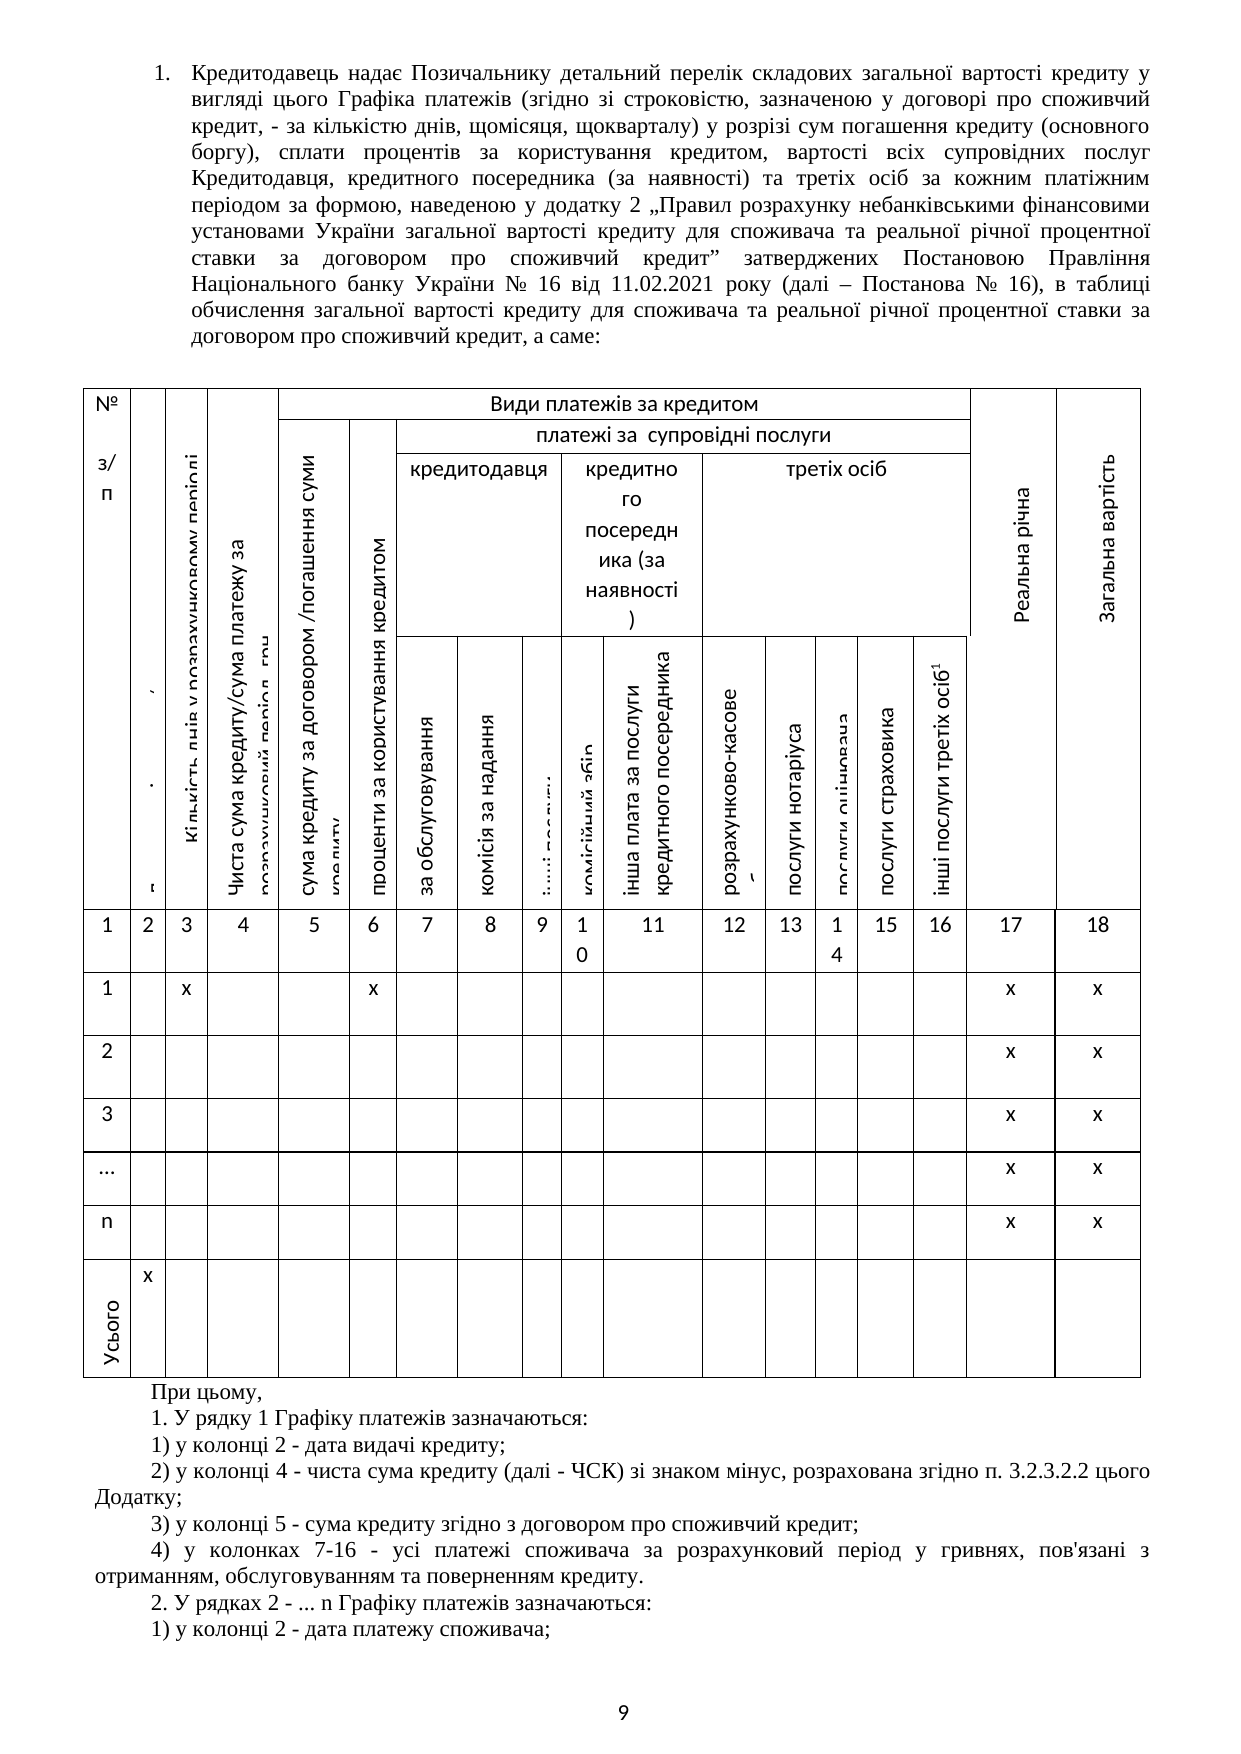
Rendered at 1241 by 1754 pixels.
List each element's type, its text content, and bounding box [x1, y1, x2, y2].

table_cell проценти за користування кредитом [350, 420, 396, 909]
table_cell 10 [562, 910, 603, 972]
table_cell [967, 636, 1056, 909]
table_header Види платежів за кредитом [279, 389, 970, 419]
table_cell 17 [967, 910, 1054, 972]
table_header Загальна вартість кредиту, грн [1057, 389, 1140, 636]
table_cell [604, 973, 702, 1035]
table_cell [604, 1099, 702, 1151]
table_cell [914, 973, 966, 1035]
table_cell кредитного посередника (за наявності) [562, 454, 702, 636]
table_cell [766, 1036, 815, 1098]
table_cell [562, 973, 603, 1035]
table_cell платежі за супровідні послуги [397, 420, 970, 453]
table_cell послуги страховика [858, 637, 913, 909]
table_cell [858, 1036, 913, 1098]
table_cell [279, 1206, 349, 1259]
table_cell [766, 1260, 815, 1377]
table_cell кредитодавця [397, 454, 561, 636]
table_cell х [967, 1153, 1054, 1205]
table_cell [397, 973, 457, 1035]
table_cell [397, 1153, 457, 1205]
table_cell х [166, 973, 207, 1035]
table_cell [350, 1260, 396, 1377]
table_cell [397, 1206, 457, 1259]
text 4) у колонках 7-16 - усі платежі споживача за розрахунковий період у гривнях, пов'язані з отриманням, обслуговуванням та поверненням кредиту. [94, 1536, 1152, 1589]
table_cell 2 [84, 1036, 130, 1098]
text 2) у колонці 4 - чиста сума кредиту (далі - ЧСК) зі знаком мінус, розрахована згідно п. 3.2.3.2.2 цього Додатку; [94, 1457, 1152, 1510]
table_cell 3 [166, 910, 207, 972]
table_cell [858, 1099, 913, 1151]
text 1) у колонці 2 - дата платежу споживача; [94, 1615, 1152, 1642]
table_cell 14 [816, 910, 857, 972]
table_cell [397, 1099, 457, 1151]
table_cell [279, 1260, 349, 1377]
table_cell [208, 1099, 278, 1151]
table_cell [131, 973, 165, 1035]
table_cell [967, 1260, 1054, 1377]
table_cell 3 [84, 1099, 130, 1151]
table_cell 5 [279, 910, 349, 972]
table_cell інші послуги третіх осіб1 [914, 637, 966, 909]
table_cell [458, 973, 522, 1035]
table_cell [458, 1099, 522, 1151]
table_cell [523, 1036, 561, 1098]
table_cell 7 [397, 910, 457, 972]
table_cell [166, 1260, 207, 1377]
table_cell послуги нотаріуса [766, 637, 815, 909]
table_cell [858, 1206, 913, 1259]
table_cell х [1056, 1036, 1140, 1098]
table_cell [703, 1206, 765, 1259]
table_cell [279, 1036, 349, 1098]
table_cell [131, 1036, 165, 1098]
table_header Кількість днів у розрахунковому періоді [166, 389, 207, 909]
table_cell 2 [131, 910, 165, 972]
table_cell [458, 1153, 522, 1205]
table_cell [562, 1260, 603, 1377]
table_cell [816, 1260, 857, 1377]
table_cell х [131, 1260, 165, 1377]
table_cell n [84, 1206, 130, 1259]
table_cell [1056, 1260, 1140, 1377]
table_cell [523, 1099, 561, 1151]
table_cell сума кредиту за договором /погашення суми кредиту [279, 420, 349, 909]
table_cell [166, 1206, 207, 1259]
table_cell [858, 1153, 913, 1205]
table_cell [131, 1153, 165, 1205]
table_cell [914, 1036, 966, 1098]
table_cell [208, 1206, 278, 1259]
table_cell [914, 1099, 966, 1151]
table_cell [279, 973, 349, 1035]
table_cell інші послуги кредитодавця [523, 637, 561, 909]
table_cell [858, 973, 913, 1035]
table_header Чиста сума кредиту/сума платежу за розрахунковий період, грн. [208, 389, 278, 909]
table_cell [604, 1036, 702, 1098]
table_cell [703, 1036, 765, 1098]
table_cell 6 [350, 910, 396, 972]
table_cell [208, 1260, 278, 1377]
table_cell [397, 1036, 457, 1098]
table_cell [1057, 636, 1140, 909]
table_cell х [1056, 1153, 1140, 1205]
table_cell [208, 1036, 278, 1098]
table_cell х [1056, 1099, 1140, 1151]
table_header Реальна річна процентна ставка, % [971, 389, 1056, 636]
table_cell [703, 1153, 765, 1205]
table_cell [458, 1260, 522, 1377]
table_cell 15 [858, 910, 913, 972]
table_cell х [350, 973, 396, 1035]
table_cell 13 [766, 910, 815, 972]
table_cell х [1056, 1206, 1140, 1259]
table_cell [766, 973, 815, 1035]
table_cell [562, 1153, 603, 1205]
table_cell за обслуговування кредитної заборгованості [397, 637, 457, 909]
table_cell [350, 1099, 396, 1151]
table_cell інша плата за послуги кредитного посередника [604, 637, 702, 909]
table_cell [816, 1206, 857, 1259]
table_cell [208, 973, 278, 1035]
table_cell [523, 1153, 561, 1205]
table_cell [562, 1206, 603, 1259]
table_cell [166, 1153, 207, 1205]
table_cell [816, 973, 857, 1035]
table_cell х [967, 1036, 1054, 1098]
table_cell [166, 1099, 207, 1151]
table_cell [350, 1206, 396, 1259]
text 1. У рядку 1 Графіку платежів зазначаються: [94, 1404, 1152, 1431]
table_header № з/п [84, 389, 130, 909]
table_cell 11 [604, 910, 702, 972]
table_header Дата видачі кредиту/дата платежу [131, 389, 165, 909]
table_cell 16 [914, 910, 966, 972]
table_cell 18 [1056, 910, 1140, 972]
table_cell [604, 1260, 702, 1377]
table_cell розрахунково-касове обслуговування бслуговування [703, 637, 765, 909]
table_cell [458, 1036, 522, 1098]
table_cell [816, 1099, 857, 1151]
table_cell [397, 1260, 457, 1377]
table_cell … [84, 1153, 130, 1205]
text При цьому, [94, 1378, 1152, 1404]
table_cell 12 [703, 910, 765, 972]
text 1) у колонці 2 - дата видачі кредиту; [94, 1431, 1152, 1457]
table_cell [816, 1036, 857, 1098]
table_cell [279, 1099, 349, 1151]
table_cell [604, 1153, 702, 1205]
table_cell [279, 1153, 349, 1205]
table_cell [523, 973, 561, 1035]
table_cell [858, 1260, 913, 1377]
table_cell [562, 1099, 603, 1151]
table_cell [208, 1153, 278, 1205]
table_cell [458, 1206, 522, 1259]
table_cell [562, 1036, 603, 1098]
table_cell 4 [208, 910, 278, 972]
table_cell [350, 1036, 396, 1098]
table_cell 9 [523, 910, 561, 972]
table_cell [604, 1206, 702, 1259]
table_cell х [967, 1206, 1054, 1259]
table_cell [703, 1260, 765, 1377]
table_cell послуги оцінювача [816, 637, 857, 909]
table_cell [523, 1206, 561, 1259]
table_cell [703, 1099, 765, 1151]
table_cell [166, 1036, 207, 1098]
table_cell [350, 1153, 396, 1205]
table_cell х [1056, 973, 1140, 1035]
table_cell 1 [84, 973, 130, 1035]
table_cell Усього [84, 1260, 130, 1377]
table_cell х [967, 973, 1054, 1035]
table_cell [766, 1099, 815, 1151]
table_cell [131, 1206, 165, 1259]
table_cell [523, 1260, 561, 1377]
table_cell [703, 973, 765, 1035]
table_cell [766, 1153, 815, 1205]
table_cell [914, 1260, 966, 1377]
table_cell [914, 1206, 966, 1259]
table_cell комісія за надання кредиоту [458, 637, 522, 909]
table_cell 1 [84, 910, 130, 972]
table_cell комісійний збір [562, 637, 603, 909]
list Кредитодавець надає Позичальнику детальний перелік складових загальної вартості кредиту у вигляді цього Графіка платежів (згідно зі строковістю, зазначеною у договорі про споживчий кредит, - за кількістю днів, щомісяця, щокварталу) у розрізі сум погашення кредиту (основного боргу), сплати процентів за користування кредитом, вартості всіх супровідних послуг Кредитодавця, кредитного посередника (за наявності) та третіх осіб за кожним платіжним періодом за формою, наведеною у додатку 2 „Правил розрахунку небанківськими фінансовими установами України загальної вартості кредиту для споживача та реальної річної процентної ставки за договором про споживчий кредит” затверджених Постановою Правління Національного банку України № 16 від 11.02.2021 року (далі – Постанова № 16), в таблиці обчислення загальної вартості кредиту для споживача та реальної річної процентної ставки за договором про споживчий кредит, а саме: [153, 59, 1152, 349]
table_cell 8 [458, 910, 522, 972]
text 2. У рядках 2 - ... n Графіку платежів зазначаються: [94, 1589, 1152, 1615]
table_cell третіх осіб [703, 454, 970, 636]
table_cell [816, 1153, 857, 1205]
table_cell [131, 1099, 165, 1151]
table_cell х [967, 1099, 1054, 1151]
text 3) у колонці 5 - сума кредиту згідно з договором про споживчий кредит; [94, 1510, 1152, 1536]
table_cell [914, 1153, 966, 1205]
table_cell [766, 1206, 815, 1259]
